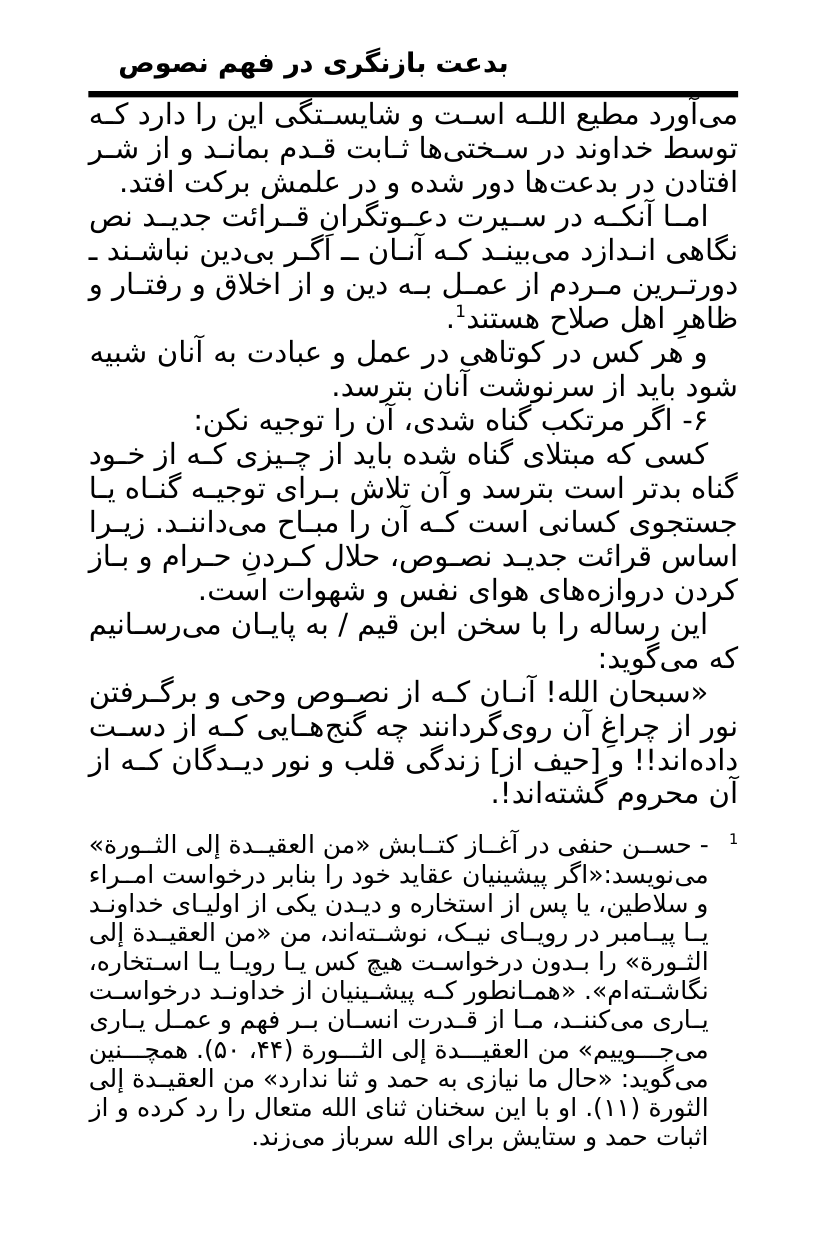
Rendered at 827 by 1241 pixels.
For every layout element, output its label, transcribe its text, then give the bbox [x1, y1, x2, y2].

text این رساله را با سخن ابن قیم / به پایان می‌رسانیم که می‌گوید: [89, 607, 738, 675]
text «سبحان الله! آنان که از نصوص وحی و برگرفتن نور از چراغِ آن روی‌گردانند چه گنج‌هایی که از دست داده‌اند!! و [حیف از] زندگی قلب و نور دیدگان که از آن محروم گشته‌اند!. [89, 675, 738, 811]
text اما آنکه در سیرت دعوتگرانِ قرائت جدید نص نگاهی اندازد می‌بیند که آنان ـ اگر بی‌دین نباشند ـ دورترین مردم از عمل به دین و از اخلاق و رفتار و ظاهرِ اهل صلاح هستند. [89, 199, 738, 335]
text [89, 98, 738, 199]
text ۶- اگر مرتکب گناه شدی، آن را توجیه نکن: [89, 403, 738, 437]
text کسی که مبتلای گناه شده باید از چیزی که از خود گناه بدتر است بترسد و آن تلاش برای توجیه گناه یا جستجوی کسانی است که آن را مباح می‌دانند. زیرا اساس قرائت جدید نصوص، حلال کردنِ حرام و باز کردن دروازه‌های هوای نفس و شهوات است. [89, 437, 738, 607]
text و هر کس در کوتاهی در عمل و عبادت به آنان شبیه شود باید از سرنوشت آنان بترسد. [89, 335, 738, 403]
